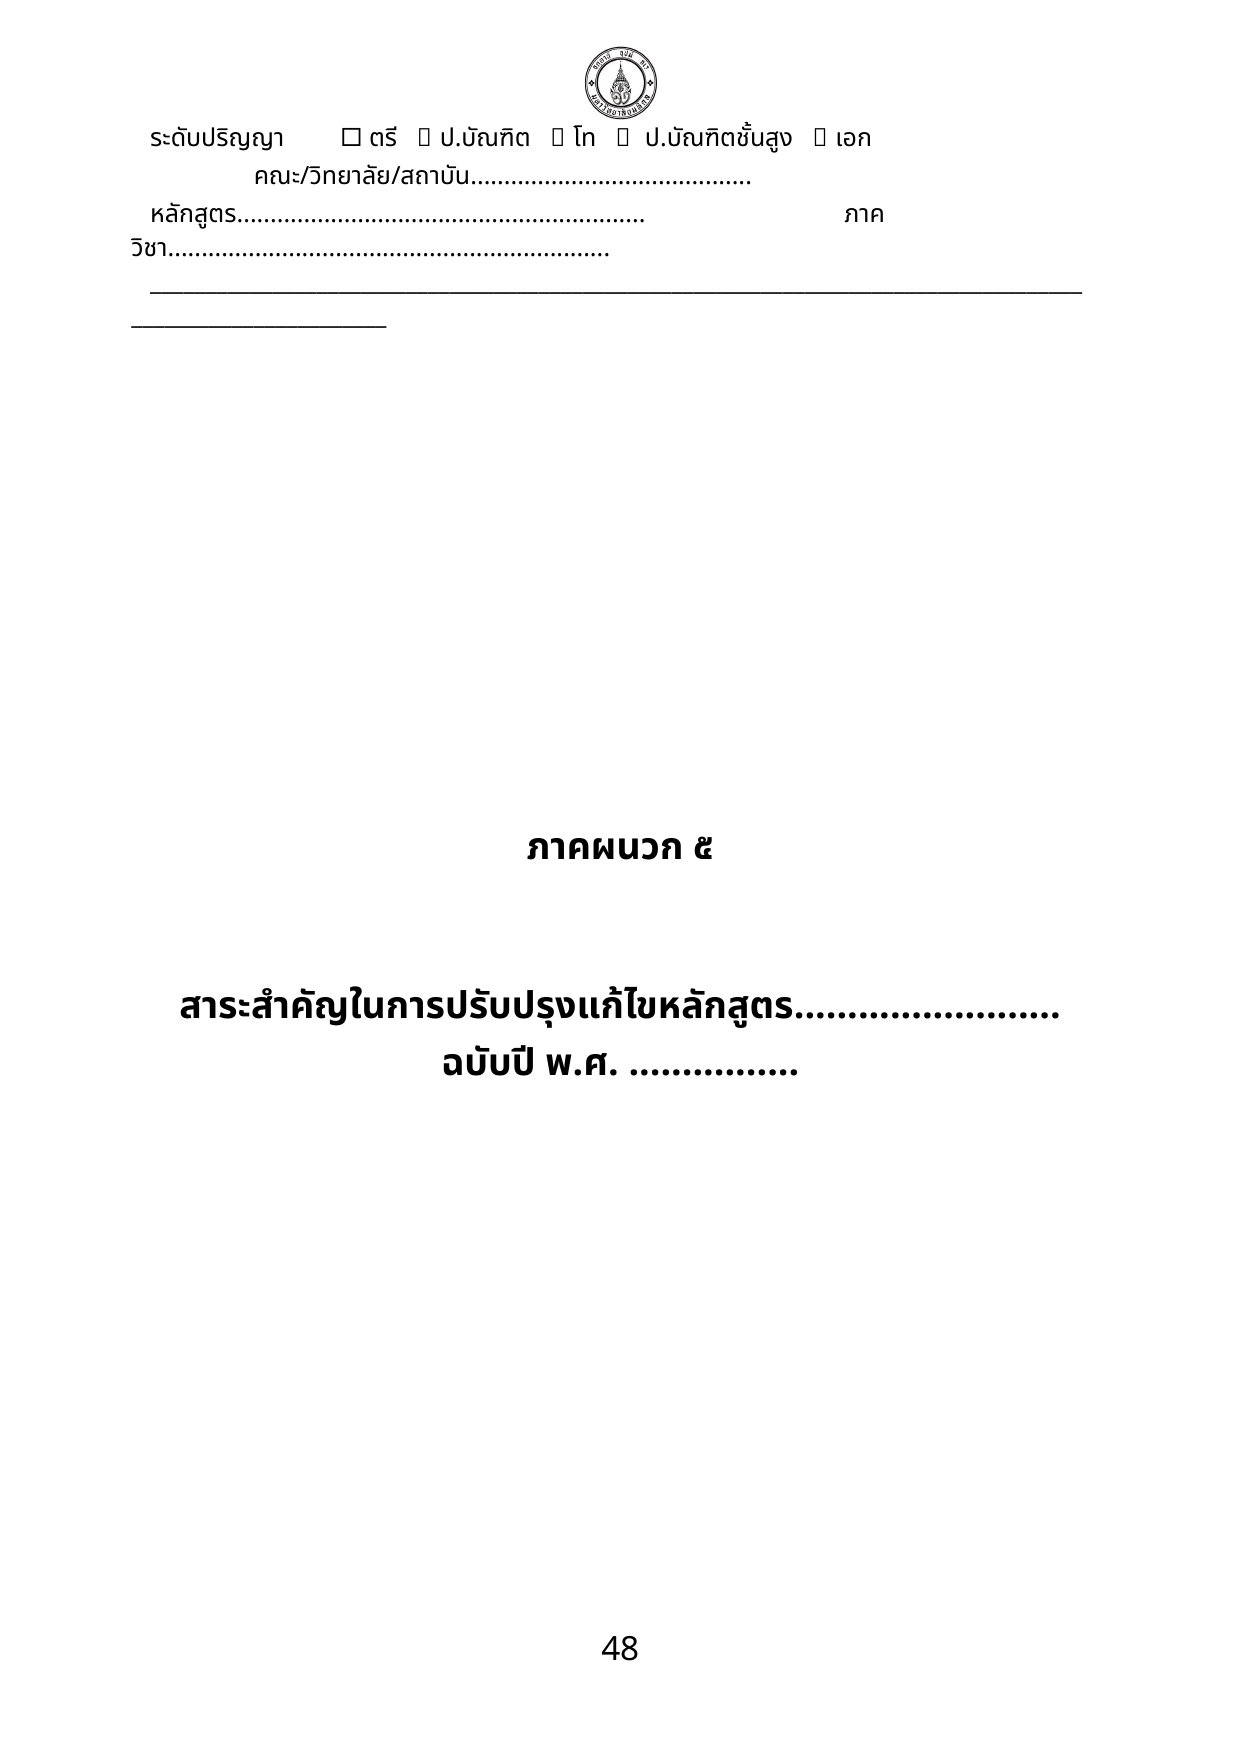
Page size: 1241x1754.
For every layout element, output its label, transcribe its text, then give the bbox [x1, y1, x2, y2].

picture [584, 46, 658, 120]
subtitle ภาคผนวก ๕ สาระสำคัญในการปรับปรุงแก้ไขหลักสูตร......................... ฉบับปี พ.ศ. ................ [150, 819, 1090, 1092]
